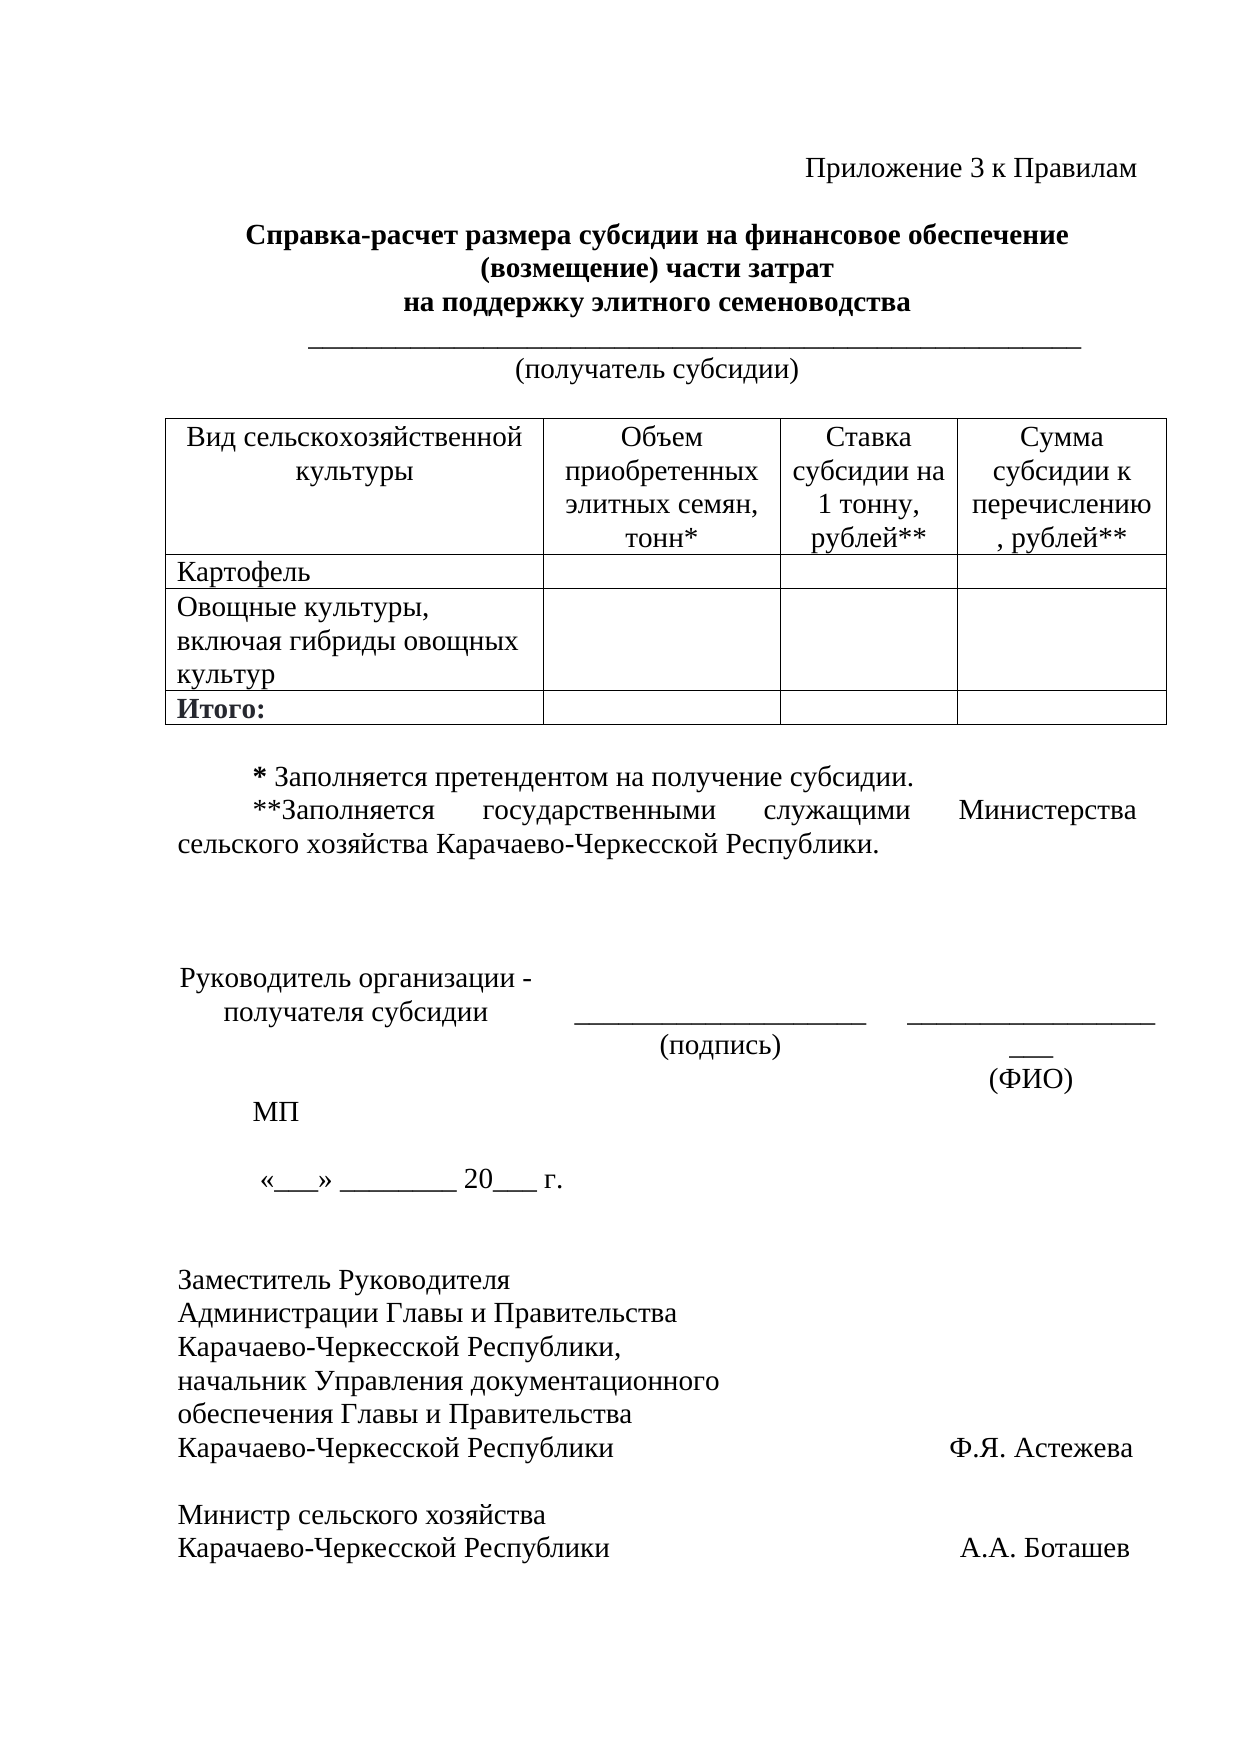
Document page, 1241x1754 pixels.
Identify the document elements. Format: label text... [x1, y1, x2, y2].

subtitle Справка-расчет размера субсидии на финансовое обеспечение (возмещение) части затрат [177, 217, 1137, 284]
table_cell [958, 691, 1166, 724]
table_cell [781, 555, 957, 588]
table_header Объем приобретенных элитных семян, тонн* [544, 419, 780, 553]
table_cell [781, 691, 957, 724]
text Приложение 3 к Правилам [148, 150, 1137, 183]
text _____________________________________________________ [177, 318, 1137, 351]
text «___» ________ 20___ г. [177, 1161, 1137, 1195]
text Карачаево-Черкесской Республики Ф.Я. Астежева [177, 1430, 1137, 1463]
text Карачаево-Черкесской Республики А.А. Боташев [177, 1530, 1137, 1564]
table_cell Итого: [166, 691, 543, 724]
text начальник Управления документационного [177, 1363, 1137, 1396]
table_header ____________________ (подпись) [545, 960, 895, 1094]
text обеспечения Главы и Правительства [177, 1396, 1137, 1430]
text * Заполняется претендентом на получение субсидии. [177, 759, 1137, 792]
table_cell [781, 589, 957, 690]
table_cell [544, 589, 780, 690]
table_cell Картофель [166, 555, 543, 588]
table_cell [958, 589, 1166, 690]
table_header Сумма субсидии к перечислению, рублей** [958, 419, 1166, 553]
table_header Руководитель организации - получателя субсидии [166, 960, 545, 1094]
table_header Ставка субсидии на 1 тонну, рублей** [781, 419, 957, 553]
text Заместитель Руководителя [177, 1262, 1137, 1296]
text Администрации Главы и Правительства [177, 1296, 1137, 1329]
table_cell [544, 555, 780, 588]
text МП [177, 1094, 1137, 1128]
table_header ____________________ (ФИО) [895, 960, 1167, 1094]
table_cell [958, 555, 1166, 588]
text **Заполняется государственными служащими Министерства сельского хозяйства Карачаево-Черкесской Республики. [177, 792, 1137, 859]
text Карачаево-Черкесской Республики, [177, 1329, 1137, 1363]
table_cell Овощные культуры, включая гибриды овощных культур [166, 589, 543, 690]
text (получатель субсидии) [177, 351, 1137, 385]
subtitle на поддержку элитного семеноводства [177, 284, 1137, 318]
text Министр сельского хозяйства [177, 1497, 1137, 1530]
table_header Вид сельскохозяйственной культуры [166, 419, 543, 553]
table_cell [544, 691, 780, 724]
